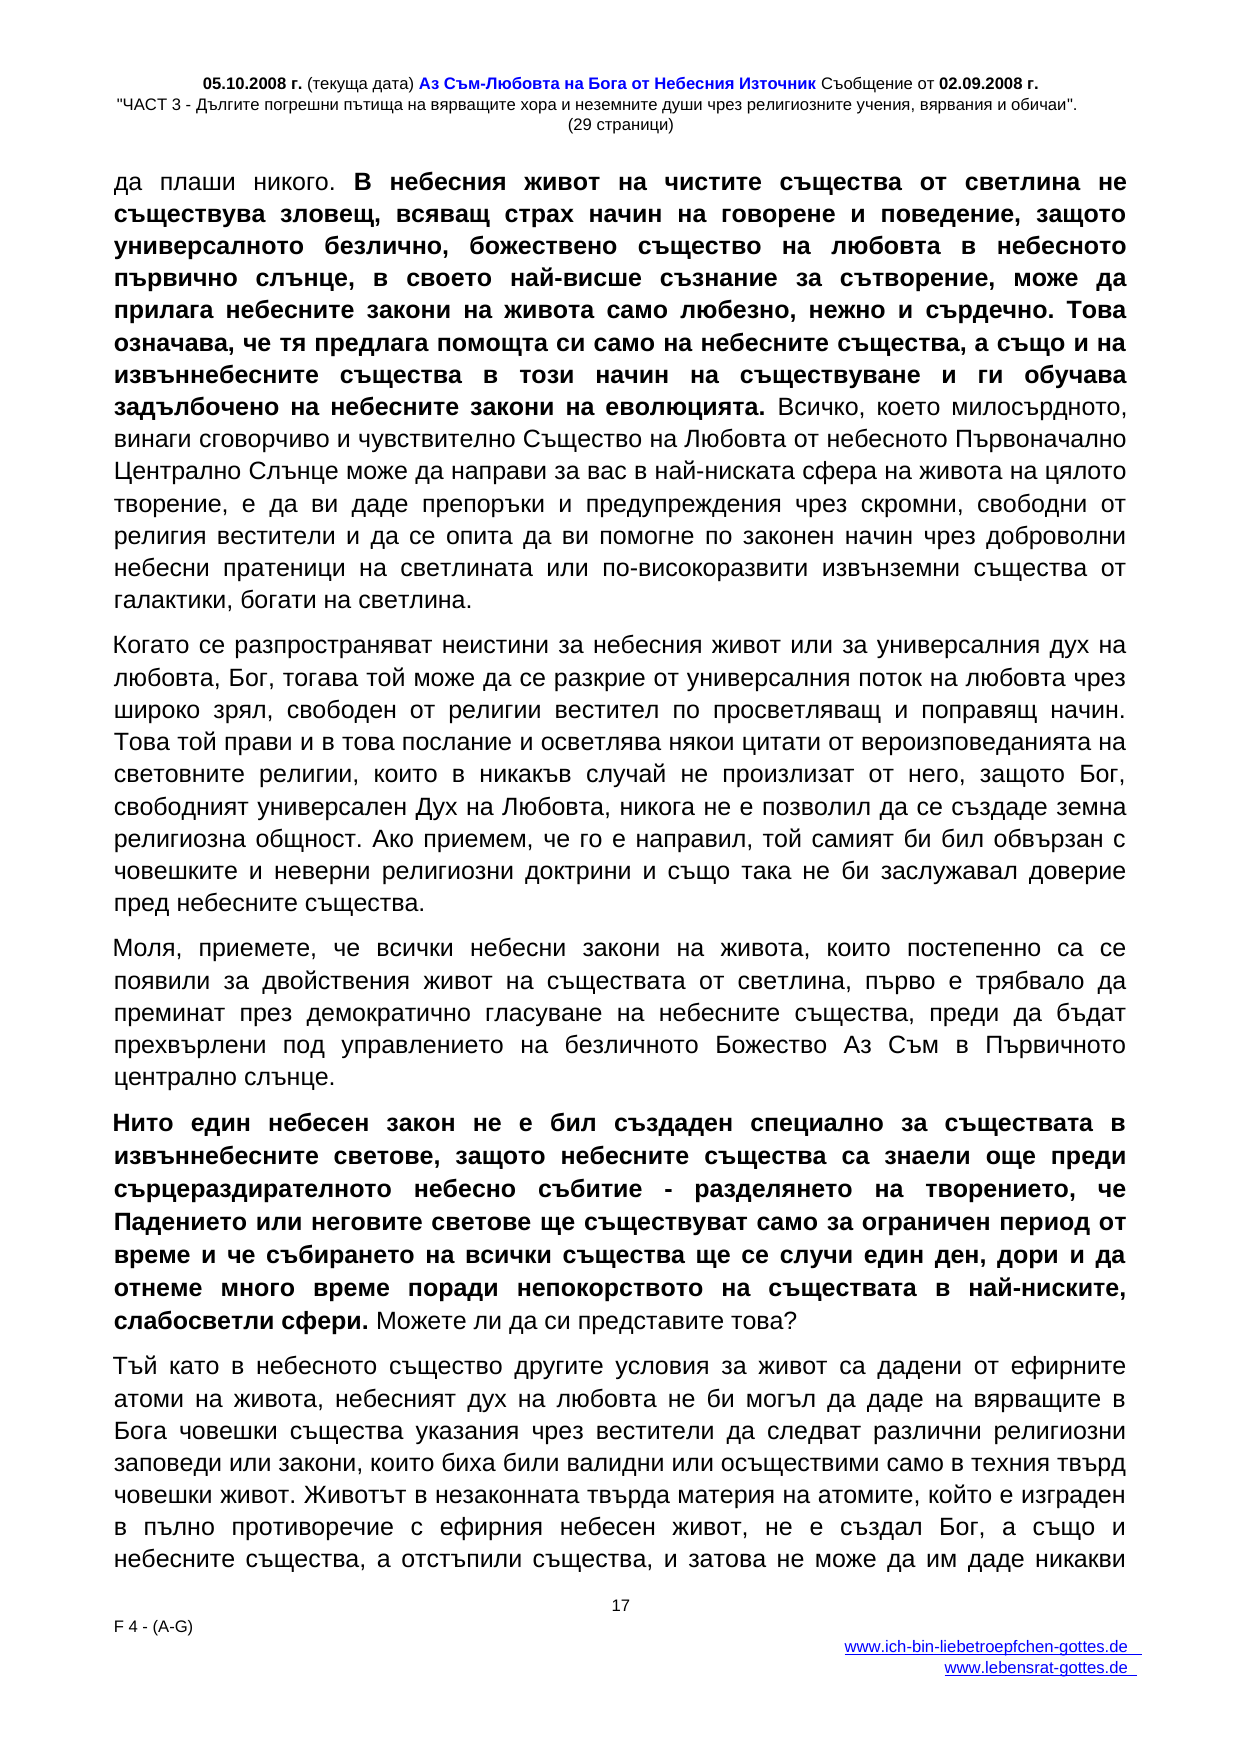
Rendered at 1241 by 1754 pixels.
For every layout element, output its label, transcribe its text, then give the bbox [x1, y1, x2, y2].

text Моля, приемете, че всички небесни закони на живота, които постепенно са се появили за двойствения живот на съществата от светлина, първо е трябвало да преминат през демократично гласуване на небесните същества, преди да бъдат прехвърлени под управлението на безличното Божество Аз Съм в Първичното централно слънце. [112, 933, 1128, 1091]
text Когато се разпространяват неистини за небесния живот или за универсалния дух на любовта, Бог, тогава той може да се разкрие от универсалния поток на любовта чрез широко зрял, свободен от религии вестител по просветляващ и поправящ начин. Това той прави и в това послание и осветлява някои цитати от вероизповеданията на световните религии, които в никакъв случай не произлизат от него, защото Бог, свободният универсален Дух на Любовта, никога не е позволил да се създаде земна религиозна общност. Ако приемем, че го е направил, той самият би бил обвързан с човешките и неверни религиозни доктрини и също така не би заслужавал доверие пред небесните същества. [112, 631, 1128, 917]
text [112, 167, 1128, 614]
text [112, 1351, 1128, 1573]
text Нито един небесен закон не е бил създаден специално за съществата в извъннебесните светове, защото небесните същества са знаели още преди сърцераздирателното небесно събитие - разделянето на творението, че Падението или неговите светове ще съществуват само за ограничен период от време и че събирането на всички същества ще се случи един ден, дори и да отнеме много време поради непокорството на съществата в най-ниските, слабосветли сфери. Можете ли да си представите това? [112, 1108, 1128, 1334]
